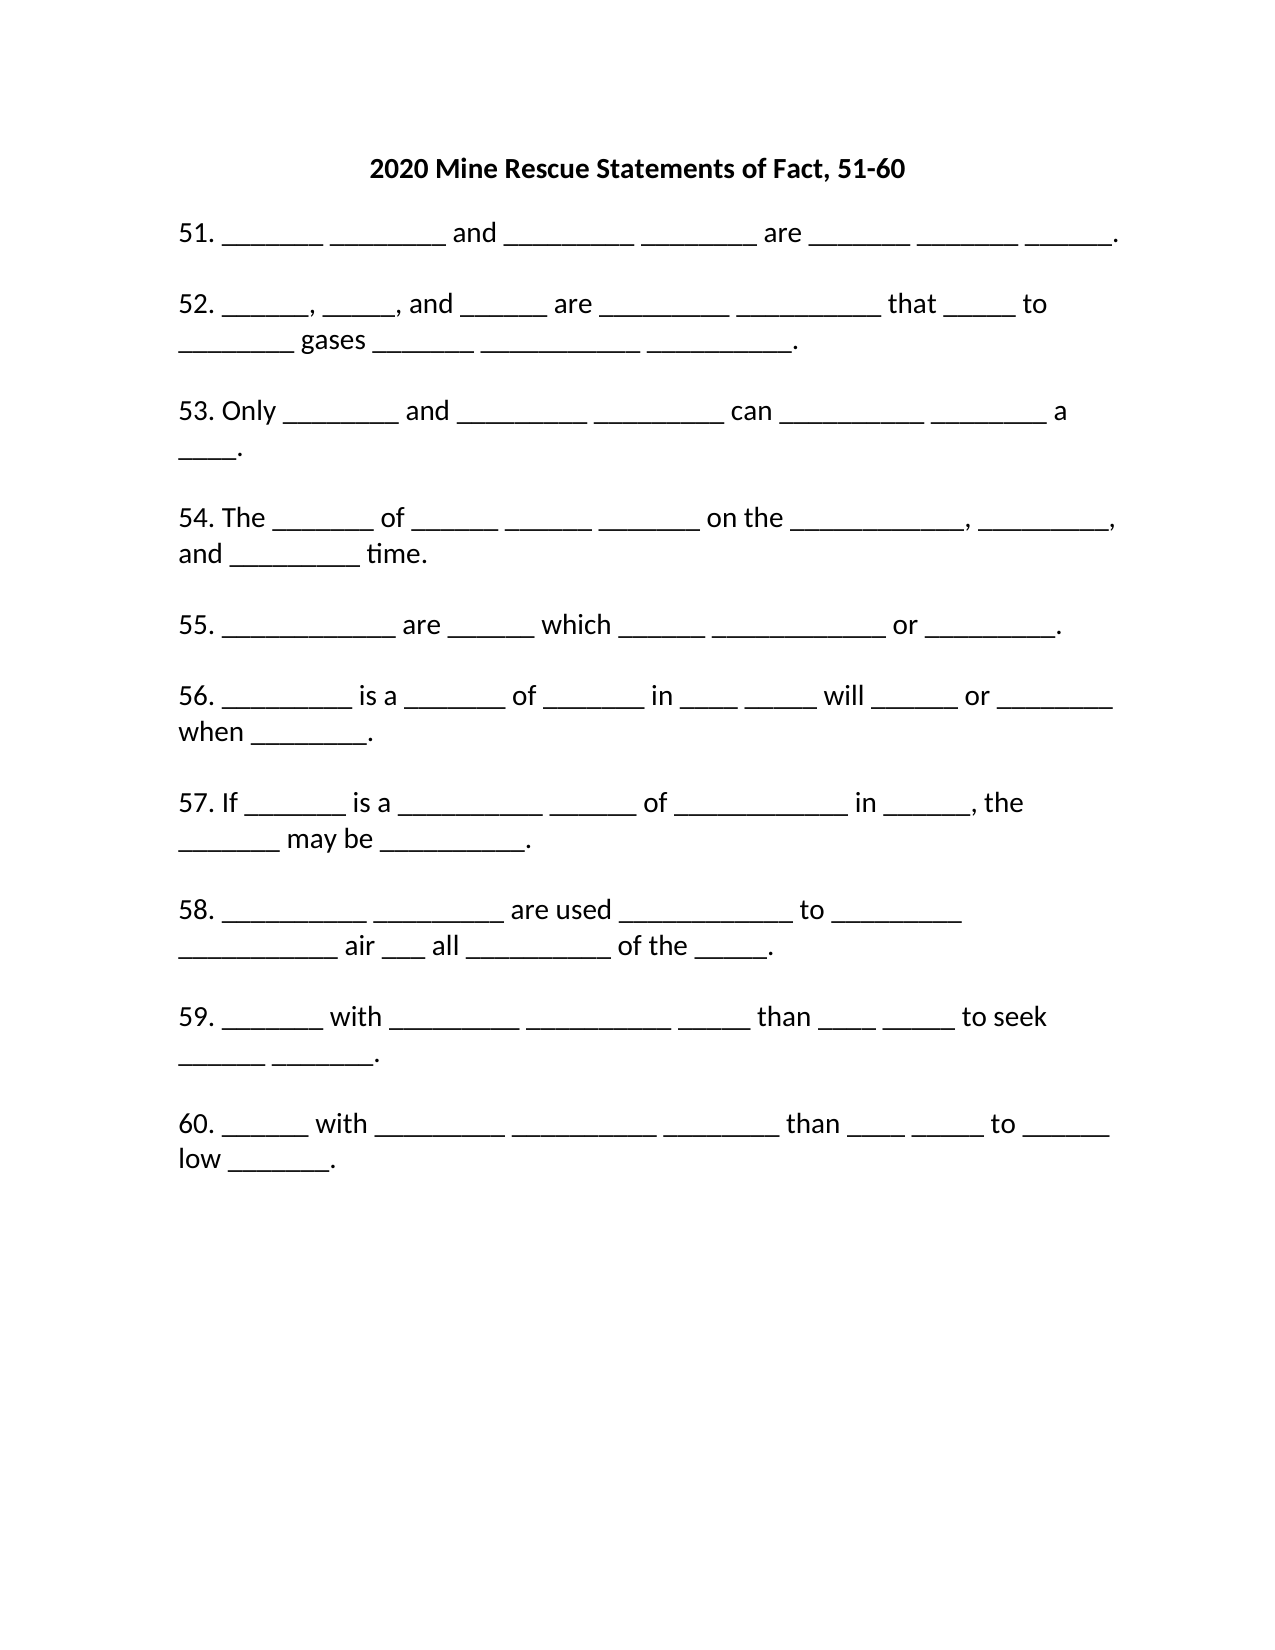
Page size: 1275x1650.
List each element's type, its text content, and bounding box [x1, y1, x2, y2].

text 58. __________ _________ are used ____________ to _________ ___________ air ___ all __________ of the _____. [178, 891, 1125, 962]
text 2020 Mine Rescue Statements of Fact, 51-60 [150, 150, 1125, 186]
text 52. ______, _____, and ______ are _________ __________ that _____ to ________ gases _______ ___________ __________. [178, 286, 1125, 357]
text 54. The _______ of ______ ______ _______ on the ____________, _________, and _________ time. [178, 499, 1125, 571]
text 59. _______ with _________ __________ _____ than ____ _____ to seek ______ _______. [178, 998, 1125, 1069]
text 60. ______ with _________ __________ ________ than ____ _____ to ______ low _______. [178, 1105, 1125, 1176]
text 55. ____________ are ______ which ______ ____________ or _________. [178, 606, 1125, 642]
text 53. Only ________ and _________ _________ can __________ ________ a ____. [178, 392, 1125, 464]
text 51. _______ ________ and _________ ________ are _______ _______ ______. [178, 214, 1125, 250]
text 57. If _______ is a __________ ______ of ____________ in ______, the _______ may be __________. [178, 784, 1125, 856]
text 56. _________ is a _______ of _______ in ____ _____ will ______ or ________ when ________. [178, 677, 1125, 749]
